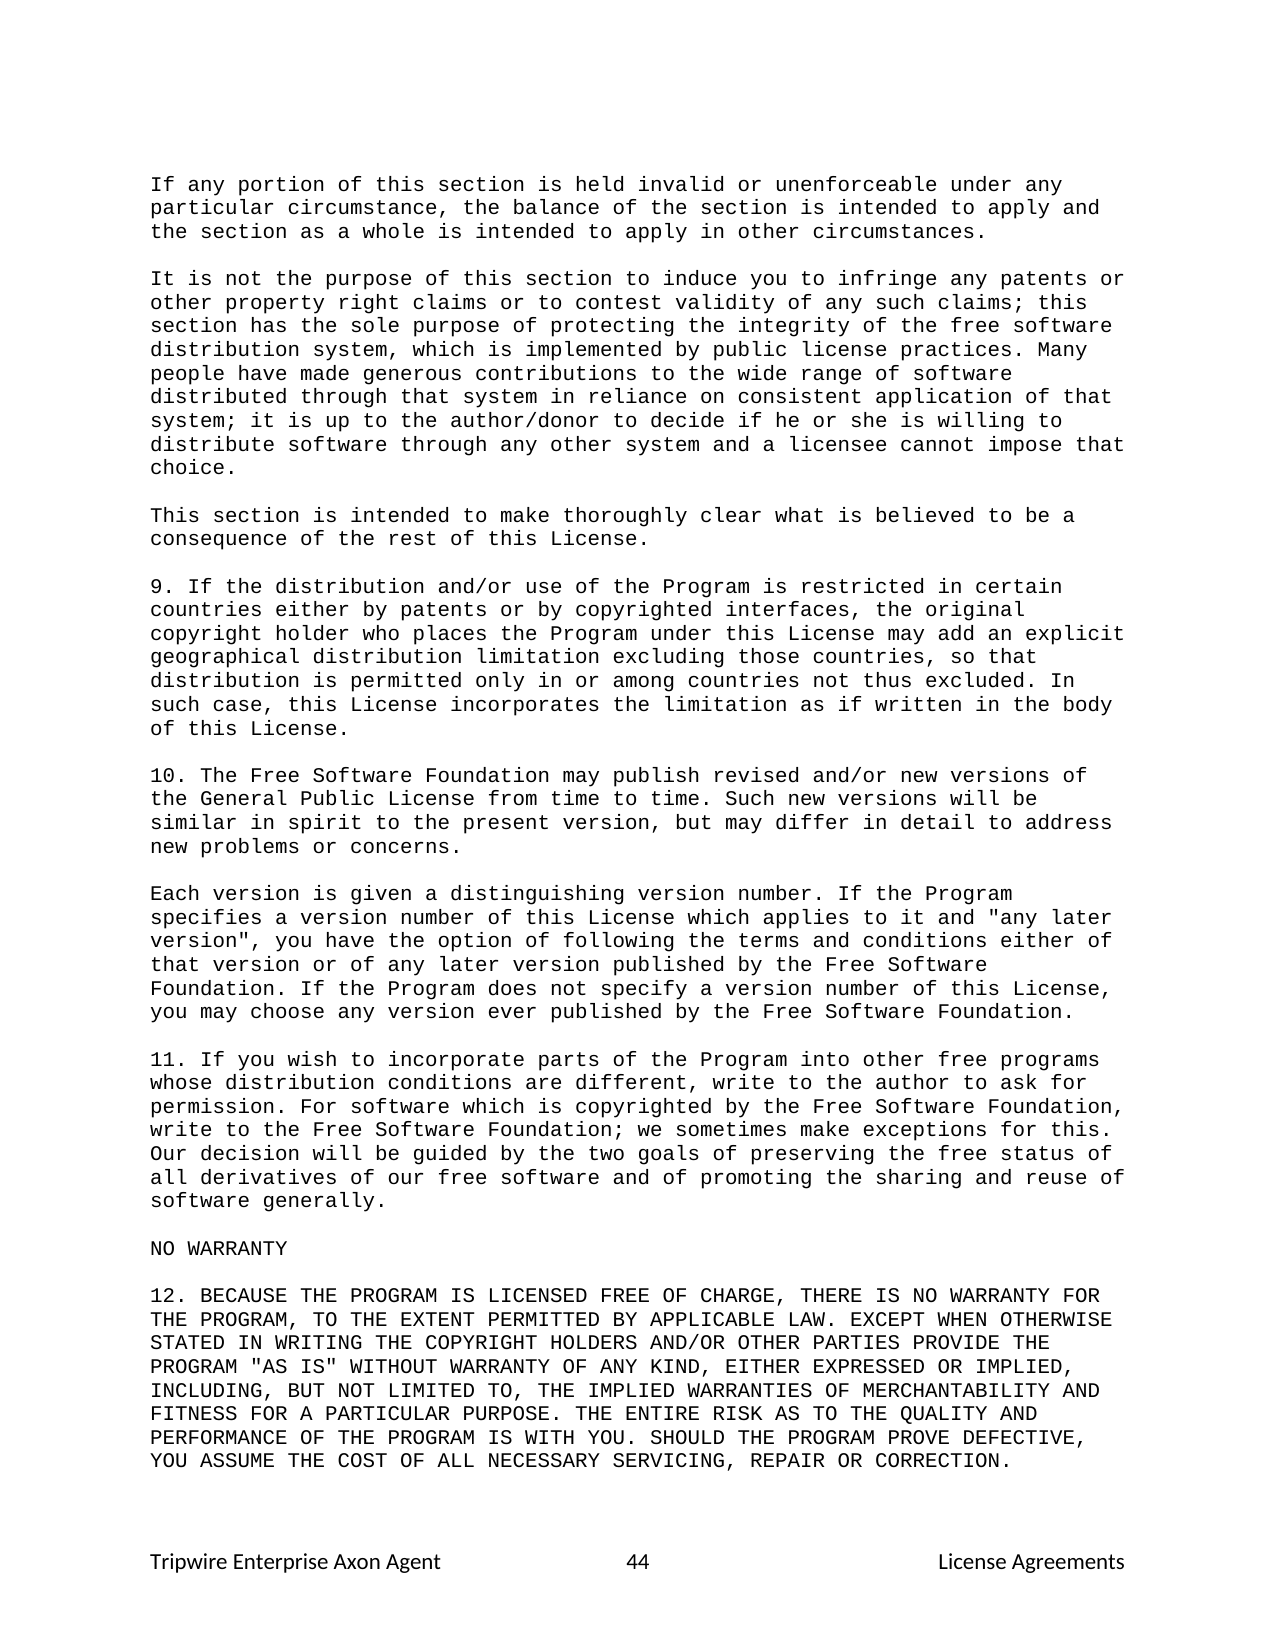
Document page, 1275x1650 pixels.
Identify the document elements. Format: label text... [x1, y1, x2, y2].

text 12. BECAUSE THE PROGRAM IS LICENSED FREE OF CHARGE, THERE IS NO WARRANTY FOR THE PROGRAM, TO THE EXTENT PERMITTED BY APPLICABLE LAW. EXCEPT WHEN OTHERWISE STATED IN WRITING THE COPYRIGHT HOLDERS AND/OR OTHER PARTIES PROVIDE THE PROGRAM "AS IS" WITHOUT WARRANTY OF ANY KIND, EITHER EXPRESSED OR IMPLIED, INCLUDING, BUT NOT LIMITED TO, THE IMPLIED WARRANTIES OF MERCHANTABILITY AND FITNESS FOR A PARTICULAR PURPOSE. THE ENTIRE RISK AS TO THE QUALITY AND PERFORMANCE OF THE PROGRAM IS WITH YOU. SHOULD THE PROGRAM PROVE DEFECTIVE, YOU ASSUME THE COST OF ALL NECESSARY SERVICING, REPAIR OR CORRECTION. [150, 1285, 1125, 1474]
text 11. If you wish to incorporate parts of the Program into other free programs whose distribution conditions are different, write to the author to ask for permission. For software which is copyrighted by the Free Software Foundation, write to the Free Software Foundation; we sometimes make exceptions for this. Our decision will be guided by the two goals of preserving the free status of all derivatives of our free software and of promoting the sharing and reuse of software generally. [150, 1048, 1125, 1214]
text NO WARRANTY [150, 1238, 1125, 1261]
text It is not the purpose of this section to induce you to infringe any patents or other property right claims or to contest validity of any such claims; this section has the sole purpose of protecting the integrity of the free software distribution system, which is implemented by public license practices. Many people have made generous contributions to the wide range of software distributed through that system in reliance on consistent application of that system; it is up to the author/donor to decide if he or she is willing to distribute software through any other system and a licensee cannot impose that choice. [150, 268, 1125, 481]
text Each version is given a distinguishing version number. If the Program specifies a version number of this License which applies to it and "any later version", you have the option of following the terms and conditions either of that version or of any later version published by the Free Software Foundation. If the Program does not specify a version number of this License, you may choose any version ever published by the Free Software Foundation. [150, 883, 1125, 1025]
text If any portion of this section is held invalid or unenforceable under any particular circumstance, the balance of the section is intended to apply and the section as a whole is intended to apply in other circumstances. [150, 174, 1125, 244]
text 10. The Free Software Foundation may publish revised and/or new versions of the General Public License from time to time. Such new versions will be similar in spirit to the present version, but may differ in detail to address new problems or concerns. [150, 765, 1125, 859]
text 9. If the distribution and/or use of the Program is restricted in certain countries either by patents or by copyrighted interfaces, the original copyright holder who places the Program under this License may add an explicit geographical distribution limitation excluding those countries, so that distribution is permitted only in or among countries not thus excluded. In such case, this License incorporates the limitation as if written in the body of this License. [150, 576, 1125, 741]
text This section is intended to make thoroughly clear what is believed to be a consequence of the rest of this License. [150, 505, 1125, 552]
